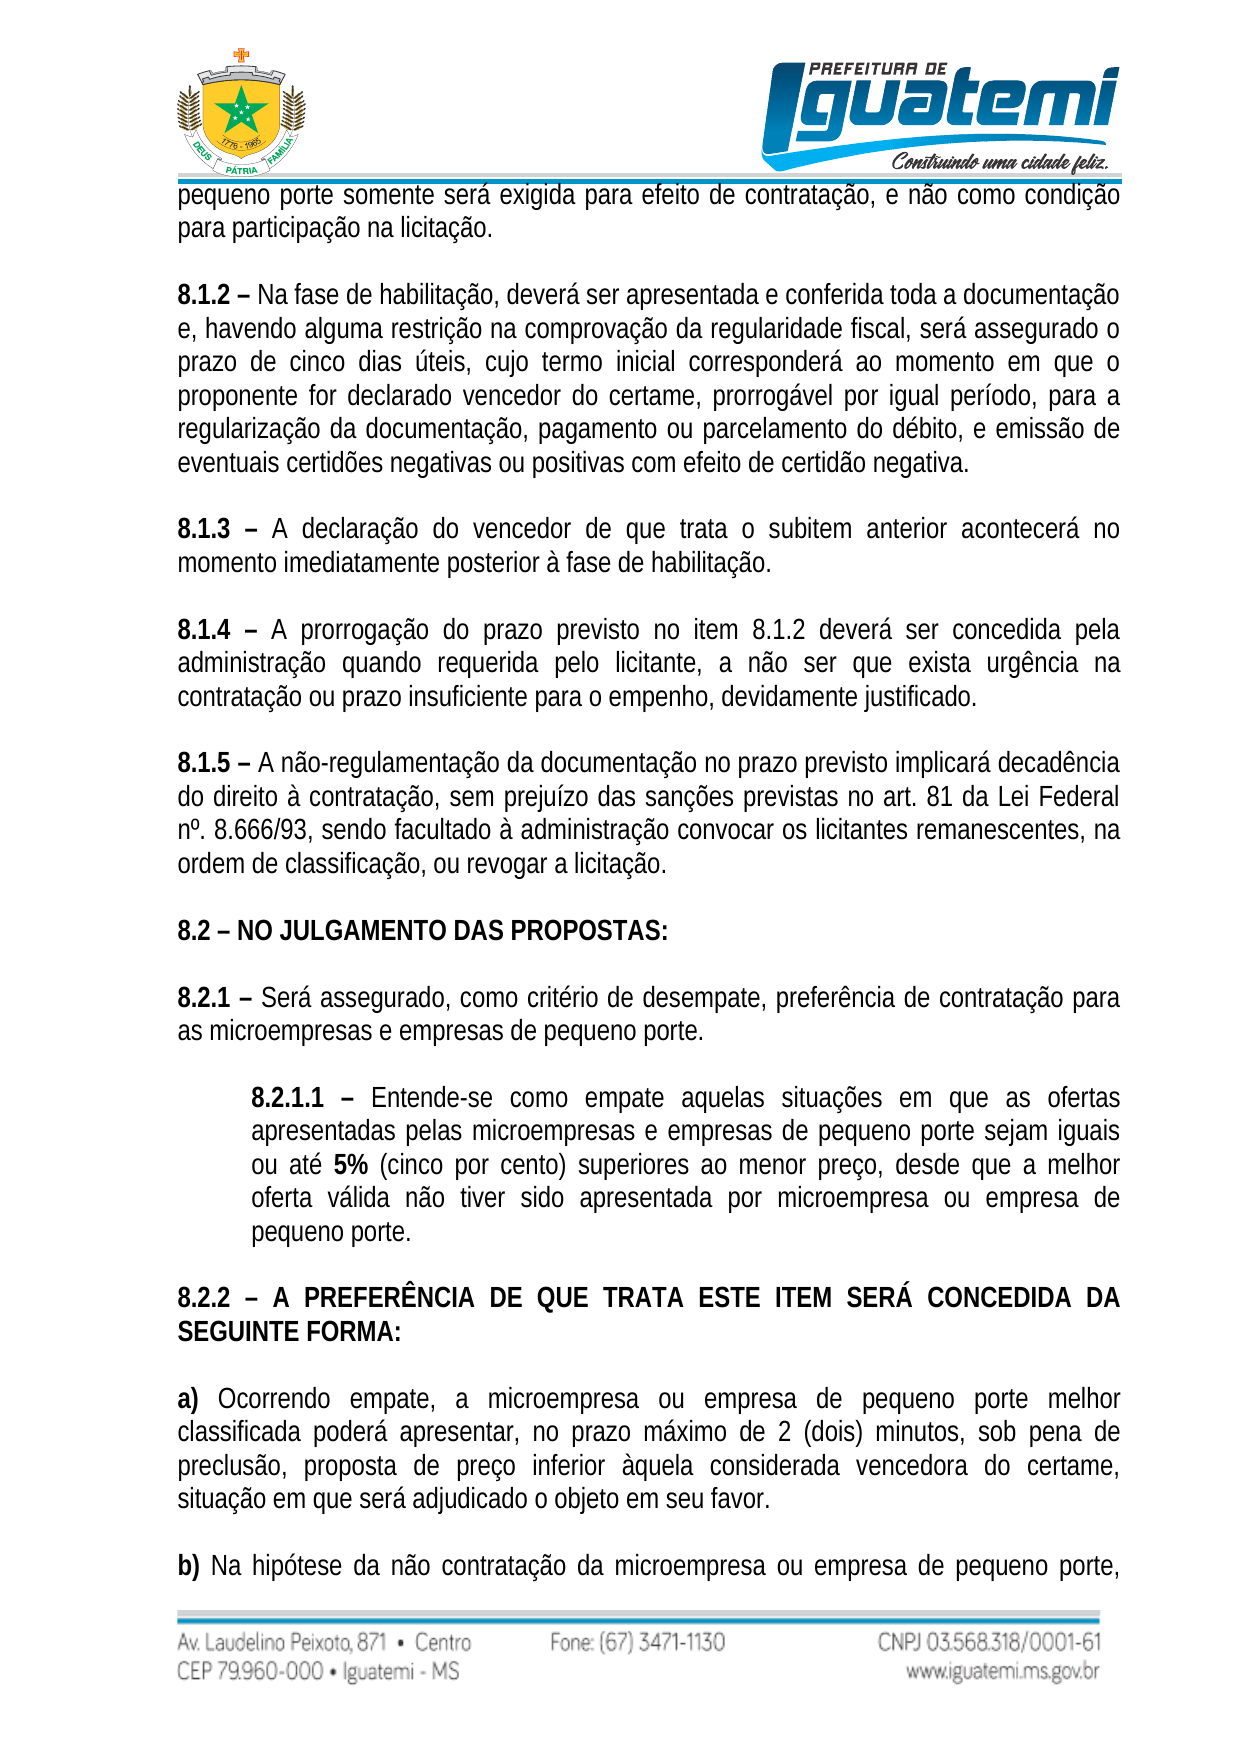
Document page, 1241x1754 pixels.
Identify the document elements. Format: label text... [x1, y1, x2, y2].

text 8.1.5 – A não-regulamentação da documentação no prazo previsto implicará decadência do direito à contratação, sem prejuízo das sanções previstas no art. 81 da Lei Federal nº. 8.666/93, sendo facultado à administração convocar os licitantes remanescentes, na ordem de classificação, ou revogar a licitação. [177, 746, 1122, 879]
text 8.2.1.1 – Entende-se como empate aquelas situações em que as ofertas apresentadas pelas microempresas e empresas de pequeno porte sejam iguais ou até 5% (cinco por cento) superiores ao menor preço, desde que a melhor oferta válida não tiver sido apresentada por microempresa ou empresa de pequeno porte. [251, 1080, 1122, 1247]
text 8.2.2 – A PREFERÊNCIA DE QUE TRATA ESTE ITEM SERÁ CONCEDIDA DA SEGUINTE FORMA: [177, 1281, 1122, 1347]
text 8.1.4 – A prorrogação do prazo previsto no item 8.1.2 deverá ser concedida pela administração quando requerida pelo licitante, a não ser que exista urgência na contratação ou prazo insuficiente para o empenho, devidamente justificado. [177, 612, 1122, 712]
text 8.1.3 – A declaração do vencedor de que trata o subitem anterior acontecerá no momento imediatamente posterior à fase de habilitação. [177, 512, 1122, 578]
text 8.2 – NO JULGAMENTO DAS PROPOSTAS: [177, 913, 1122, 946]
picture [177, 1610, 1103, 1688]
text 8.2.1 – Será assegurado, como critério de desempate, preferência de contratação para as microempresas e empresas de pequeno porte. [177, 980, 1122, 1047]
text a) Ocorrendo empate, a microempresa ou empresa de pequeno porte melhor classificada poderá apresentar, no prazo máximo de 2 (dois) minutos, sob pena de preclusão, proposta de preço inferior àquela considerada vencedora do certame, situação em que será adjudicado o objeto em seu favor. [177, 1381, 1122, 1515]
text 8.1.2 – Na fase de habilitação, deverá ser apresentada e conferida toda a documentação e, havendo alguma restrição na comprovação da regularidade fiscal, será assegurado o prazo de cinco dias úteis, cujo termo inicial corresponderá ao momento em que o proponente for declarado vencedor do certame, prorrogável por igual período, para a regularização da documentação, pagamento ou parcelamento do débito, e emissão de eventuais certidões negativas ou positivas com efeito de certidão negativa. [177, 277, 1122, 478]
